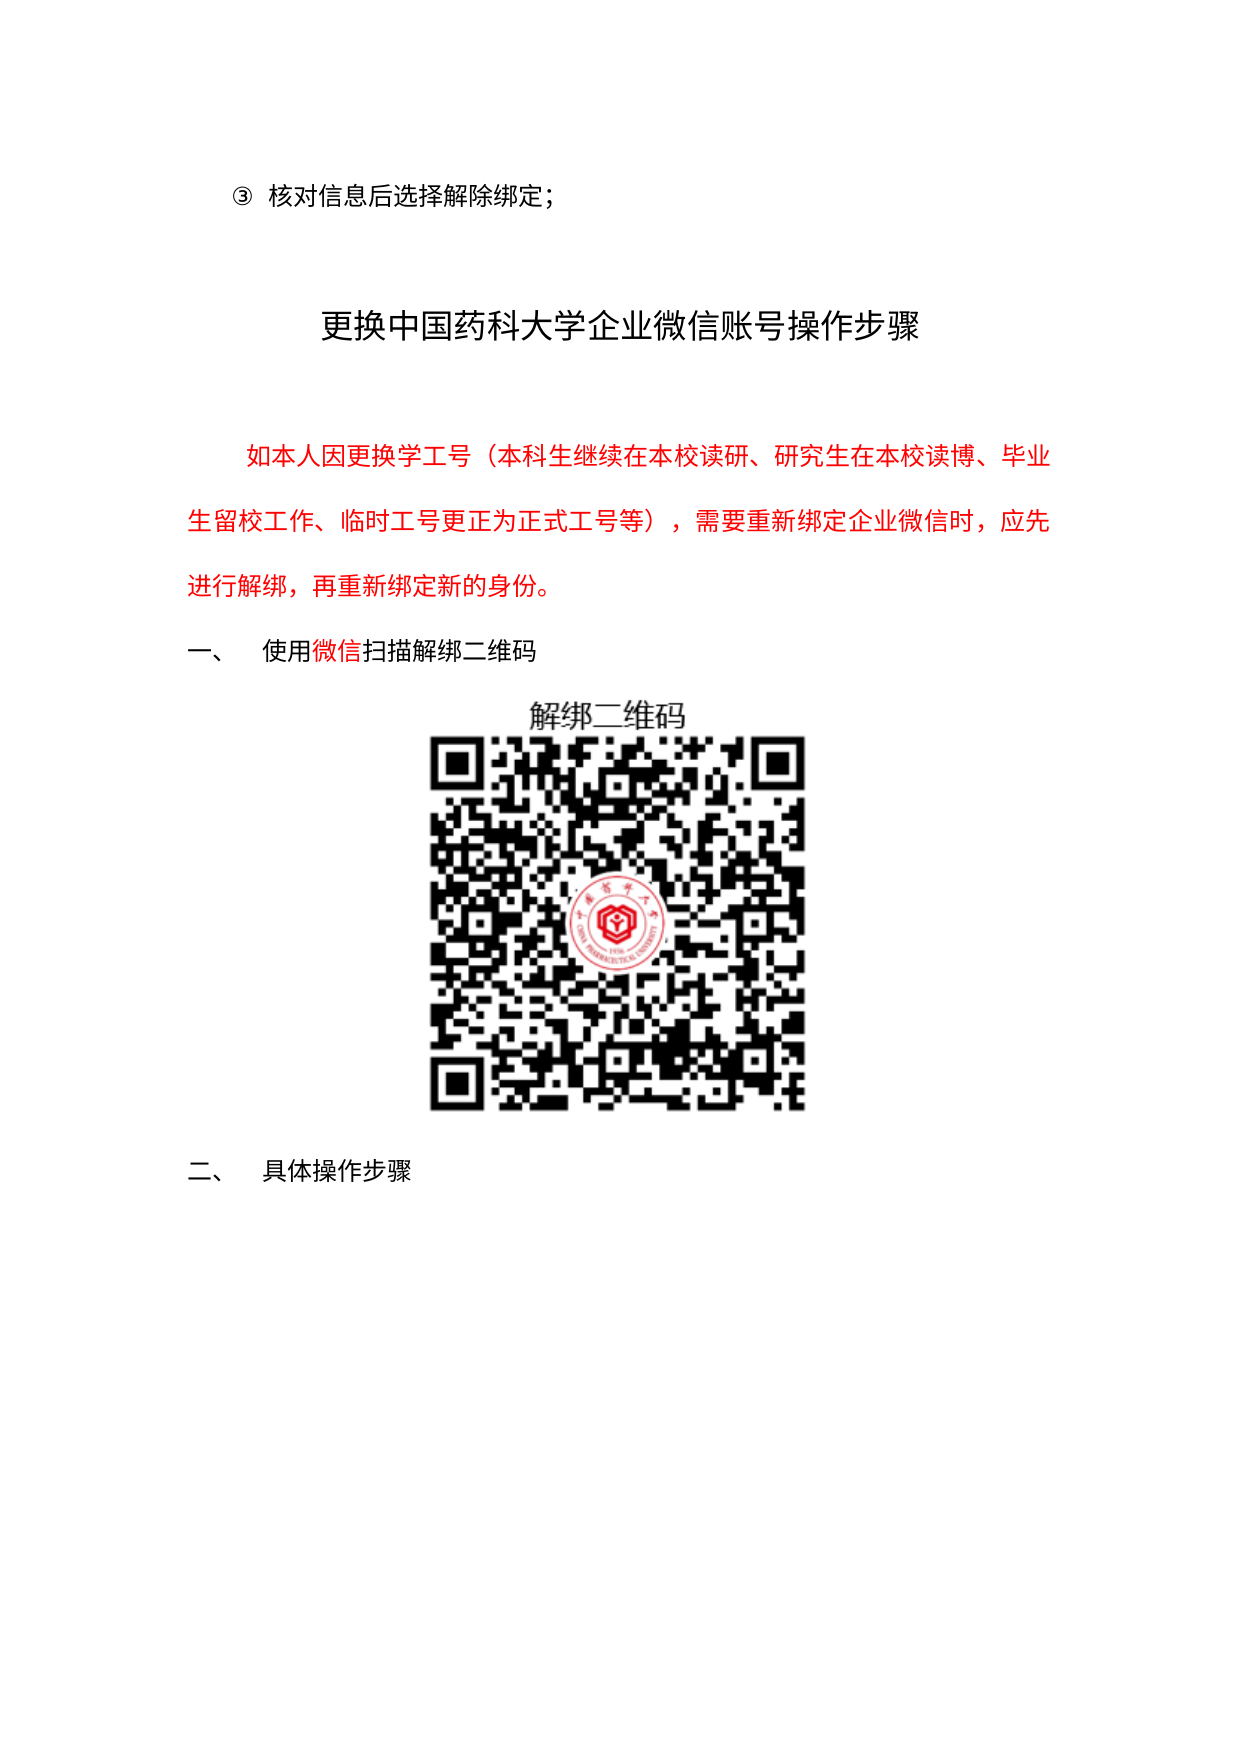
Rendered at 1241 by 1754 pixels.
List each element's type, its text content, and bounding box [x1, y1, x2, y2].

list 具体操作步骤 [187, 1137, 1053, 1202]
list 核对信息后选择解除绑定； [231, 162, 1053, 227]
text 更换中国药科大学企业微信账号操作步骤 [187, 292, 1053, 357]
text 如本人因更换学工号（本科生继续在本校读研、研究生在本校读博、毕业生留校工作、临时工号更正为正式工号等），需要重新绑定企业微信时，应先进行解绑，再重新绑定新的身份。 [187, 422, 1053, 617]
list 使用微信扫描解绑二维码 [187, 617, 1053, 682]
picture [424, 682, 816, 1116]
